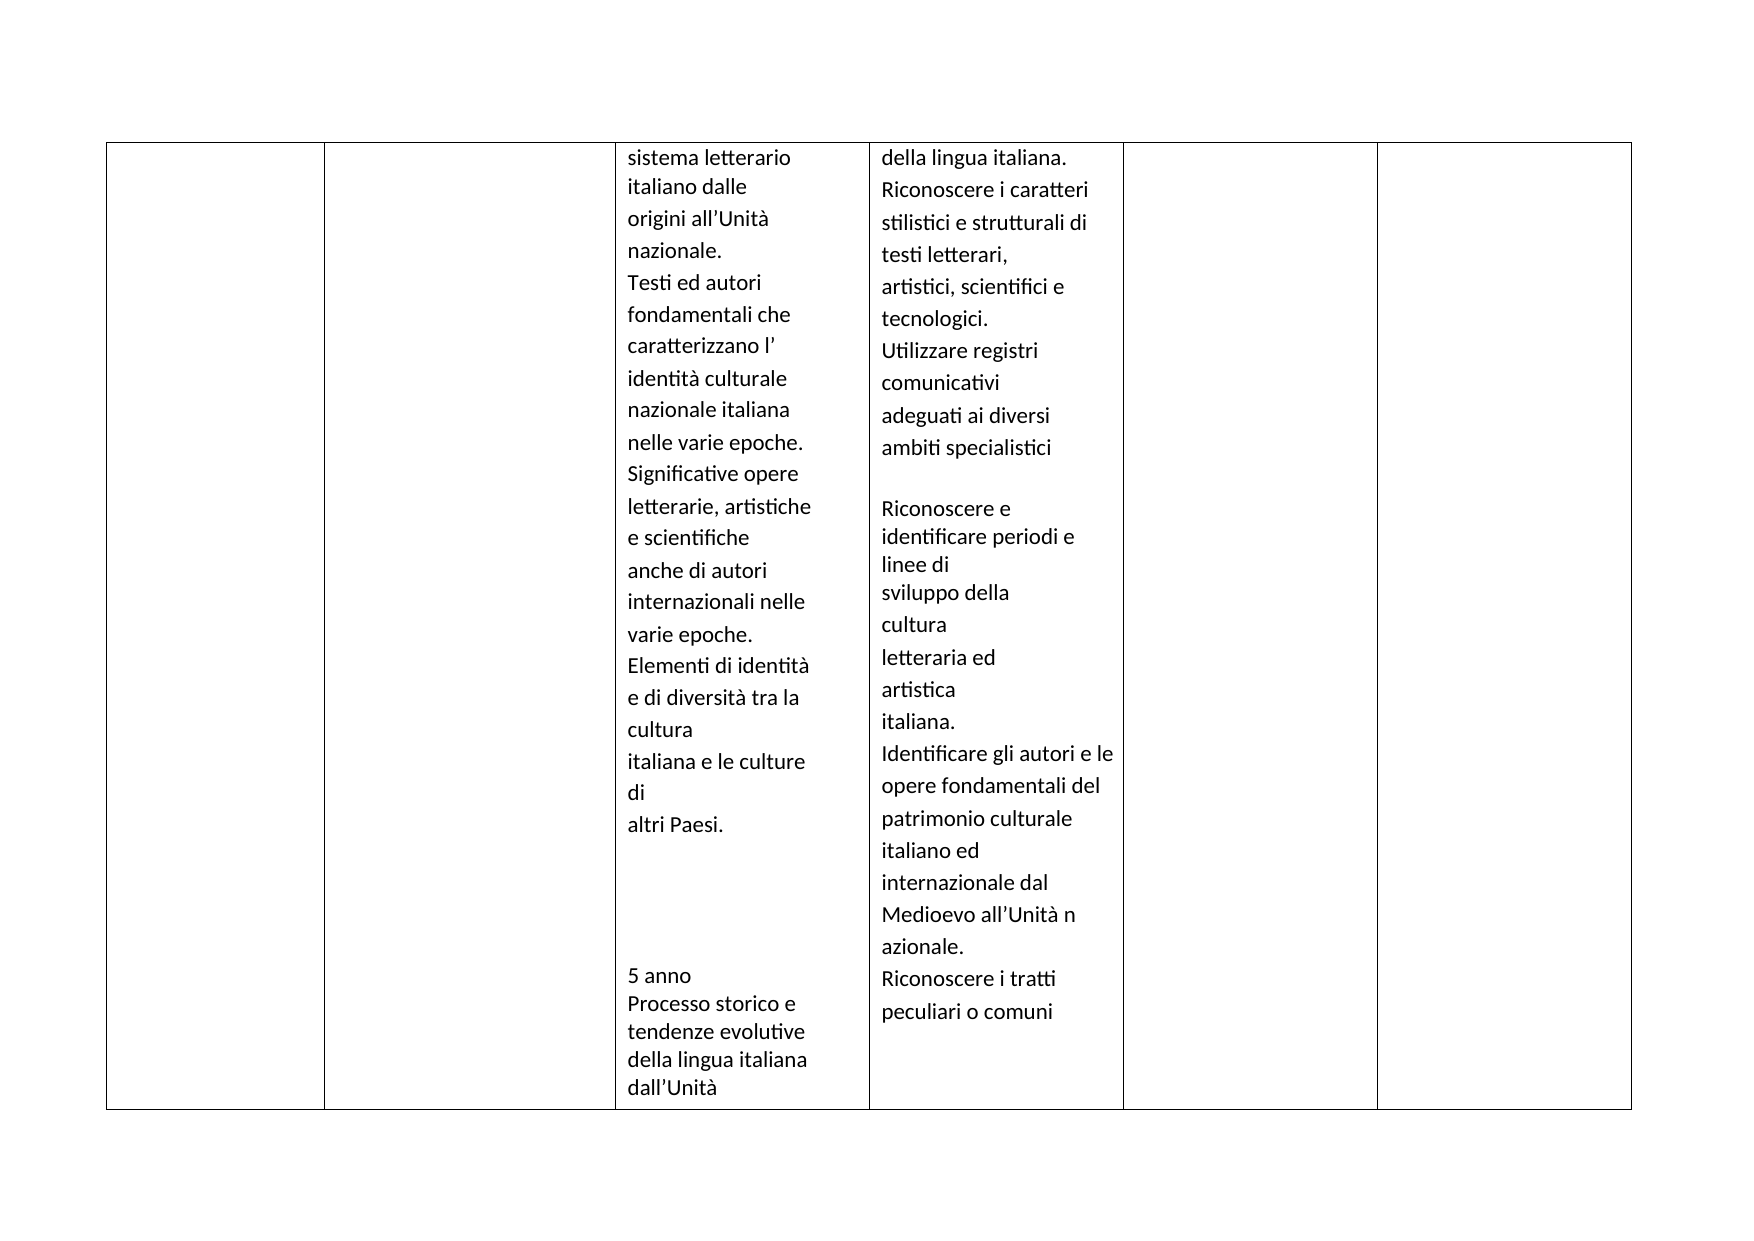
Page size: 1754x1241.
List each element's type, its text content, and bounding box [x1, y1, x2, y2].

table_header [1378, 143, 1631, 1109]
table_cell cultura [616, 713, 869, 744]
table_cell nelle varie epoche. [616, 425, 869, 457]
table_header [325, 143, 615, 1109]
table_cell nazionale. [616, 234, 869, 265]
table_cell caratterizzano l’ [616, 329, 869, 361]
table_cell letterarie, artistiche [616, 489, 869, 521]
table_cell nazionale italiana [616, 393, 869, 425]
table_cell fondamentali che [616, 298, 869, 329]
table_cell anche di autori [616, 553, 869, 585]
table_cell e scientifiche [616, 521, 869, 553]
table_cell varie epoche. [616, 617, 869, 649]
table_cell Elementi di identità [616, 649, 869, 681]
table_cell origini all’Unità [616, 202, 869, 233]
table_cell 5 anno Processo storico e tendenze evolutive della lingua italiana dall’Unità [616, 904, 869, 1109]
table_header [1124, 143, 1377, 1109]
table_cell internazionali nelle [616, 585, 869, 617]
table_cell Significative opere [616, 457, 869, 489]
table_cell identità culturale [616, 361, 869, 393]
table_cell italiana e le culture [616, 744, 869, 776]
table_header della lingua italiana. Riconoscere i caratteri stilistici e strutturali di testi letterari, artistici, scientifici e tecnologici. Utilizzare registri comunicativi adeguati ai diversi ambiti specialistici Riconoscere e identificare periodi e linee di sviluppo della cultura letteraria ed artistica italiana. Identificare gli autori e le opere fondamentali del patrimonio culturale italiano ed internazionale dal Medioevo all’Unità n azionale. Riconoscere i tratti peculiari o comuni [870, 143, 1123, 1109]
table_cell Testi ed autori [616, 265, 869, 297]
table_header sistema letterario italiano dalle [616, 143, 869, 202]
table_cell e di diversità tra la [616, 681, 869, 712]
table_header [107, 143, 324, 1109]
table_cell altri Paesi. [616, 808, 869, 903]
table_cell di [616, 776, 869, 808]
